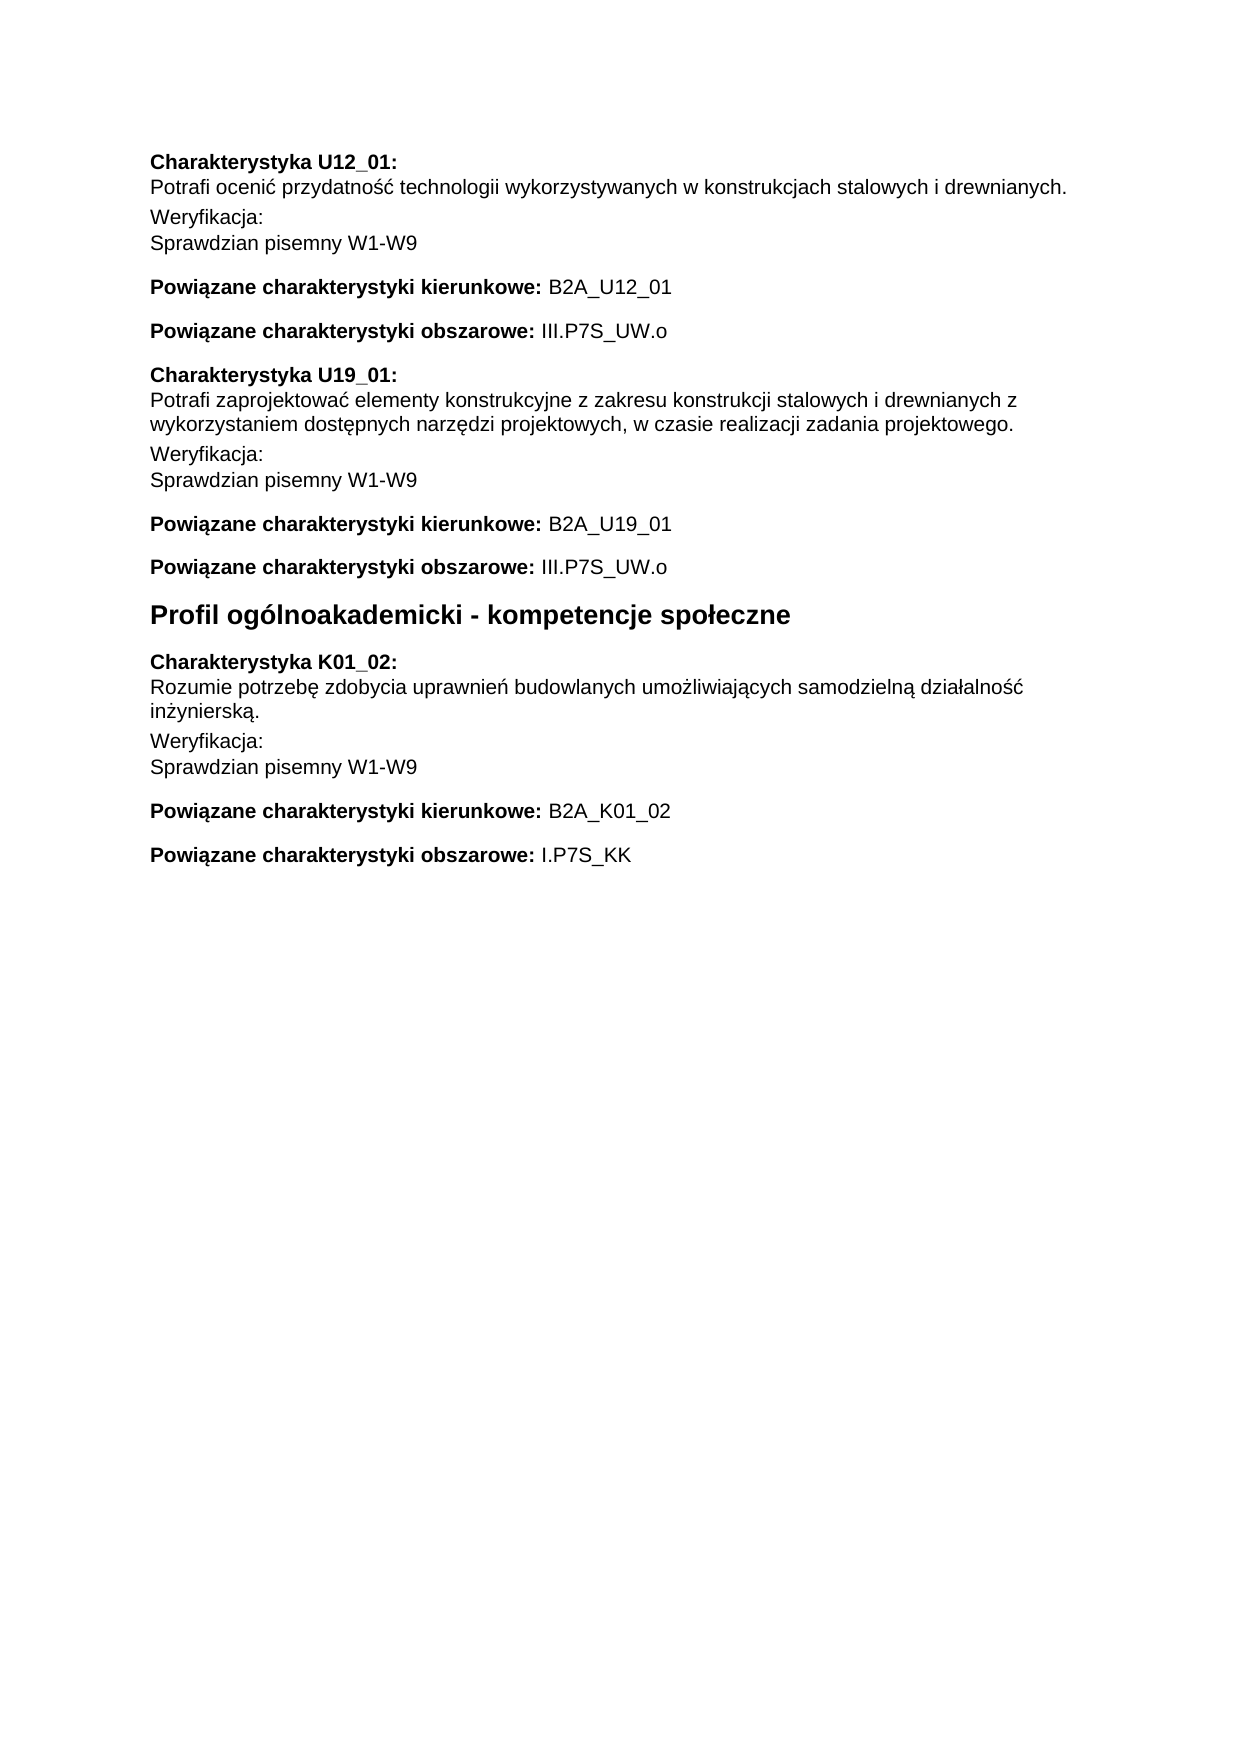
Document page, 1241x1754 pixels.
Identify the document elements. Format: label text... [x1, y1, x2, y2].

text Potrafi zaprojektować elementy konstrukcyjne z zakresu konstrukcji stalowych i drewnianych z wykorzystaniem dostępnych narzędzi projektowych, w czasie realizacji zadania projektowego. [150, 387, 1090, 435]
text Powiązane charakterystyki kierunkowe: B2A_K01_02 [150, 799, 1090, 823]
text Powiązane charakterystyki kierunkowe: B2A_U12_01 [150, 275, 1090, 299]
subtitle Profil ogólnoakademicki - kompetencje społeczne [150, 599, 1090, 630]
text Weryfikacja: [150, 442, 1090, 466]
text Sprawdzian pisemny W1-W9 [150, 468, 1090, 492]
text Sprawdzian pisemny W1-W9 [150, 755, 1090, 779]
text Charakterystyka U19_01: [150, 362, 1090, 386]
text Powiązane charakterystyki obszarowe: III.P7S_UW.o [150, 555, 1090, 579]
text Weryfikacja: [150, 729, 1090, 753]
text Charakterystyka K01_02: [150, 650, 1090, 674]
text Weryfikacja: [150, 205, 1090, 229]
text Potrafi ocenić przydatność technologii wykorzystywanych w konstrukcjach stalowych i drewnianych. [150, 175, 1090, 199]
text Powiązane charakterystyki obszarowe: III.P7S_UW.o [150, 319, 1090, 343]
text Sprawdzian pisemny W1-W9 [150, 231, 1090, 255]
text Charakterystyka U12_01: [150, 150, 1090, 174]
text Rozumie potrzebę zdobycia uprawnień budowlanych umożliwiających samodzielną działalność inżynierską. [150, 675, 1090, 723]
text Powiązane charakterystyki kierunkowe: B2A_U19_01 [150, 511, 1090, 535]
text Powiązane charakterystyki obszarowe: I.P7S_KK [150, 843, 1090, 867]
